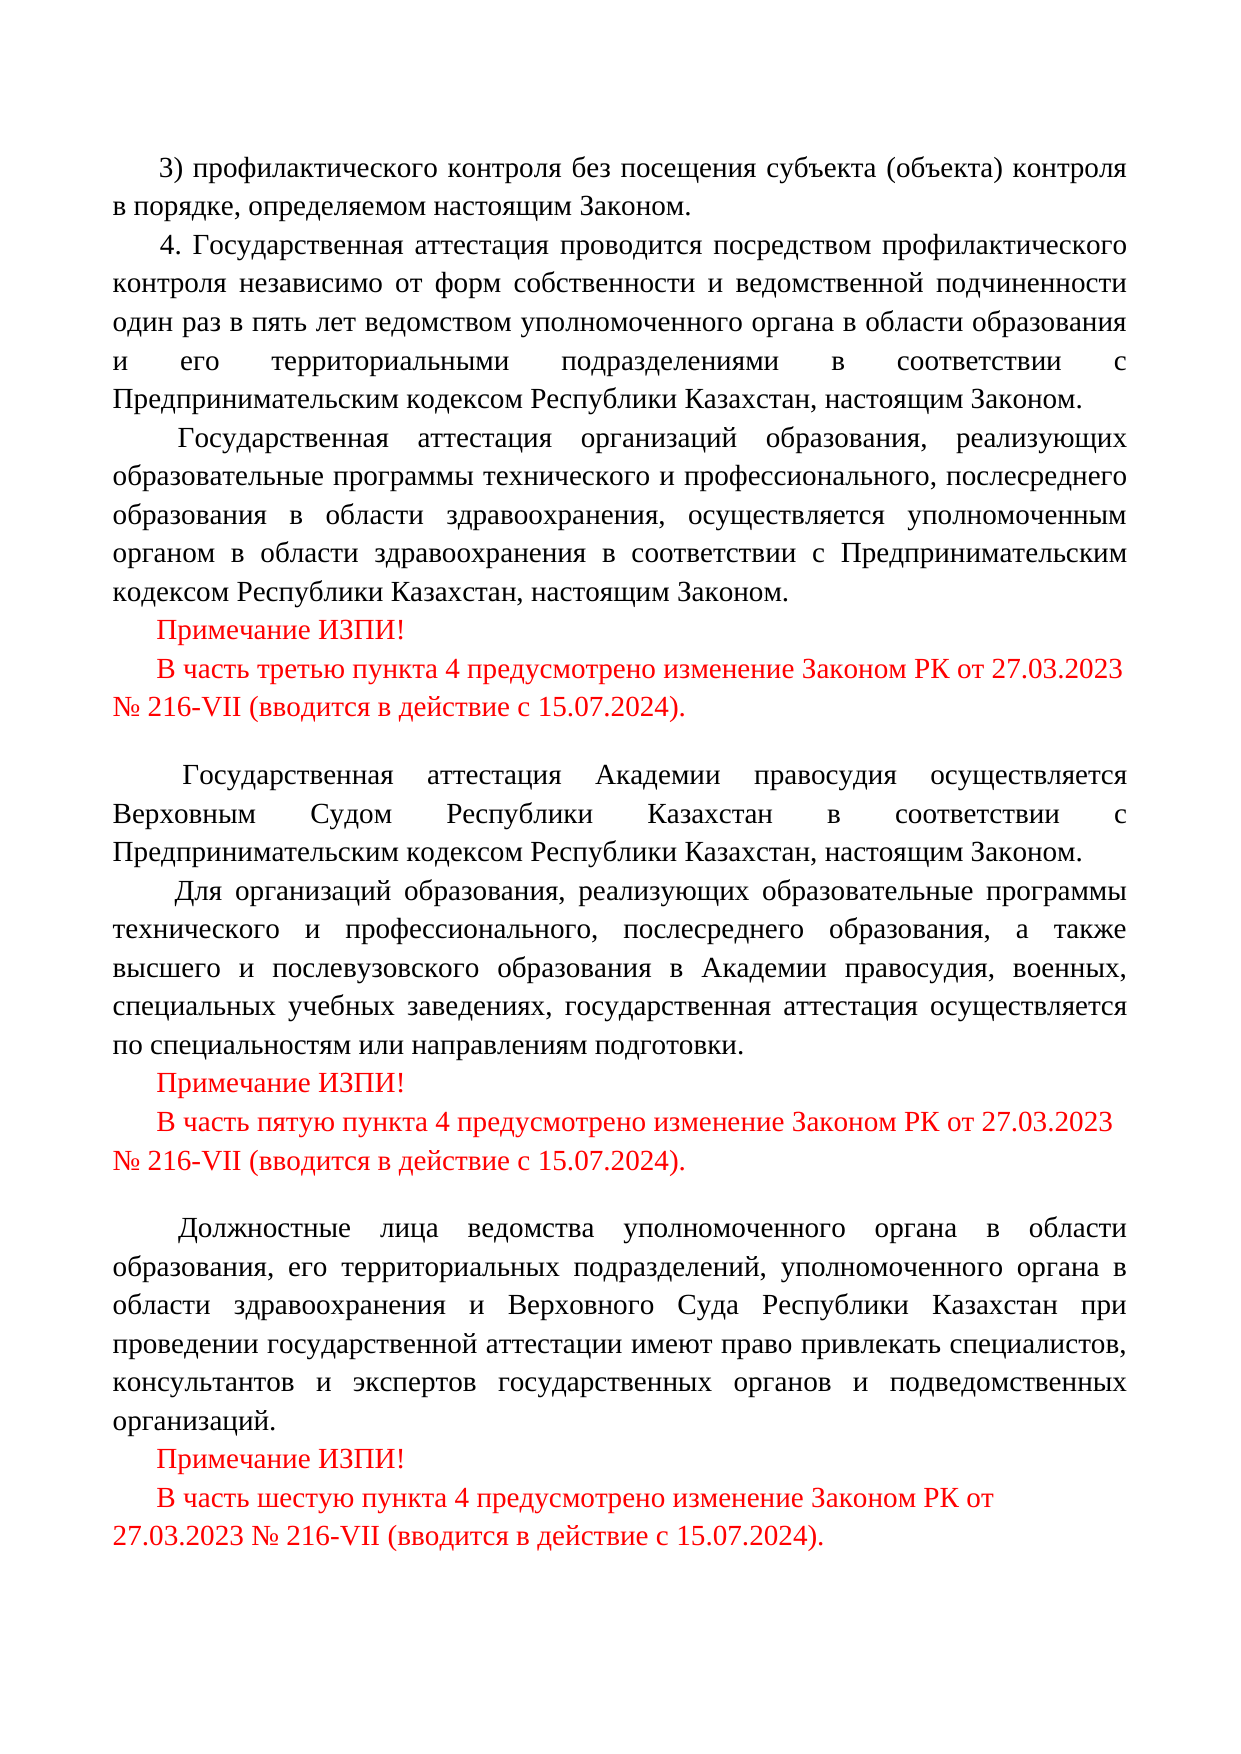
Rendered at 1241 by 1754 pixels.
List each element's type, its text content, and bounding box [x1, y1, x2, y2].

text Примечание ИЗПИ! В часть третью пункта 4 предусмотрено изменение Законом РК от 27.03.2023 № 216-VII (вводится в действие с 15.07.2024). [112, 612, 1128, 753]
text 3) профилактического контроля без посещения субъекта (объекта) контроля в порядке, определяемом настоящим Законом. [112, 150, 1128, 222]
text Для организаций образования, реализующих образовательные программы технического и профессионального, послесреднего образования, а также высшего и послевузовского образования в Академии правосудия, военных, специальных учебных заведениях, государственная аттестация осуществляется по специальностям или направлениям подготовки. [112, 873, 1128, 1061]
text Государственная аттестация организаций образования, реализующих образовательные программы технического и профессионального, послесреднего образования в области здравоохранения, осуществляется уполномоченным органом в области здравоохранения в соответствии с Предпринимательским кодексом Республики Казахстан, настоящим Законом. [112, 420, 1128, 607]
text Примечание ИЗПИ! В часть шестую пункта 4 предусмотрено изменение Законом РК от 27.03.2023 № 216-VII (вводится в действие с 15.07.2024). [112, 1441, 1128, 1582]
text Государственная аттестация Академии правосудия осуществляется Верховным Судом Республики Казахстан в соответствии с Предпринимательским кодексом Республики Казахстан, настоящим Законом. [112, 757, 1128, 868]
text Должностные лица ведомства уполномоченного органа в области образования, его территориальных подразделений, уполномоченного органа в области здравоохранения и Верховного Суда Республики Казахстан при проведении государственной аттестации имеют право привлекать специалистов, консультантов и экспертов государственных органов и подведомственных организаций. [112, 1210, 1128, 1436]
text Примечание ИЗПИ! В часть пятую пункта 4 предусмотрено изменение Законом РК от 27.03.2023 № 216-VII (вводится в действие с 15.07.2024). [112, 1066, 1128, 1206]
text 4. Государственная аттестация проводится посредством профилактического контроля независимо от форм собственности и ведомственной подчиненности один раз в пять лет ведомством уполномоченного органа в области образования и его территориальными подразделениями в соответствии с Предпринимательским кодексом Республики Казахстан, настоящим Законом. [112, 227, 1128, 415]
